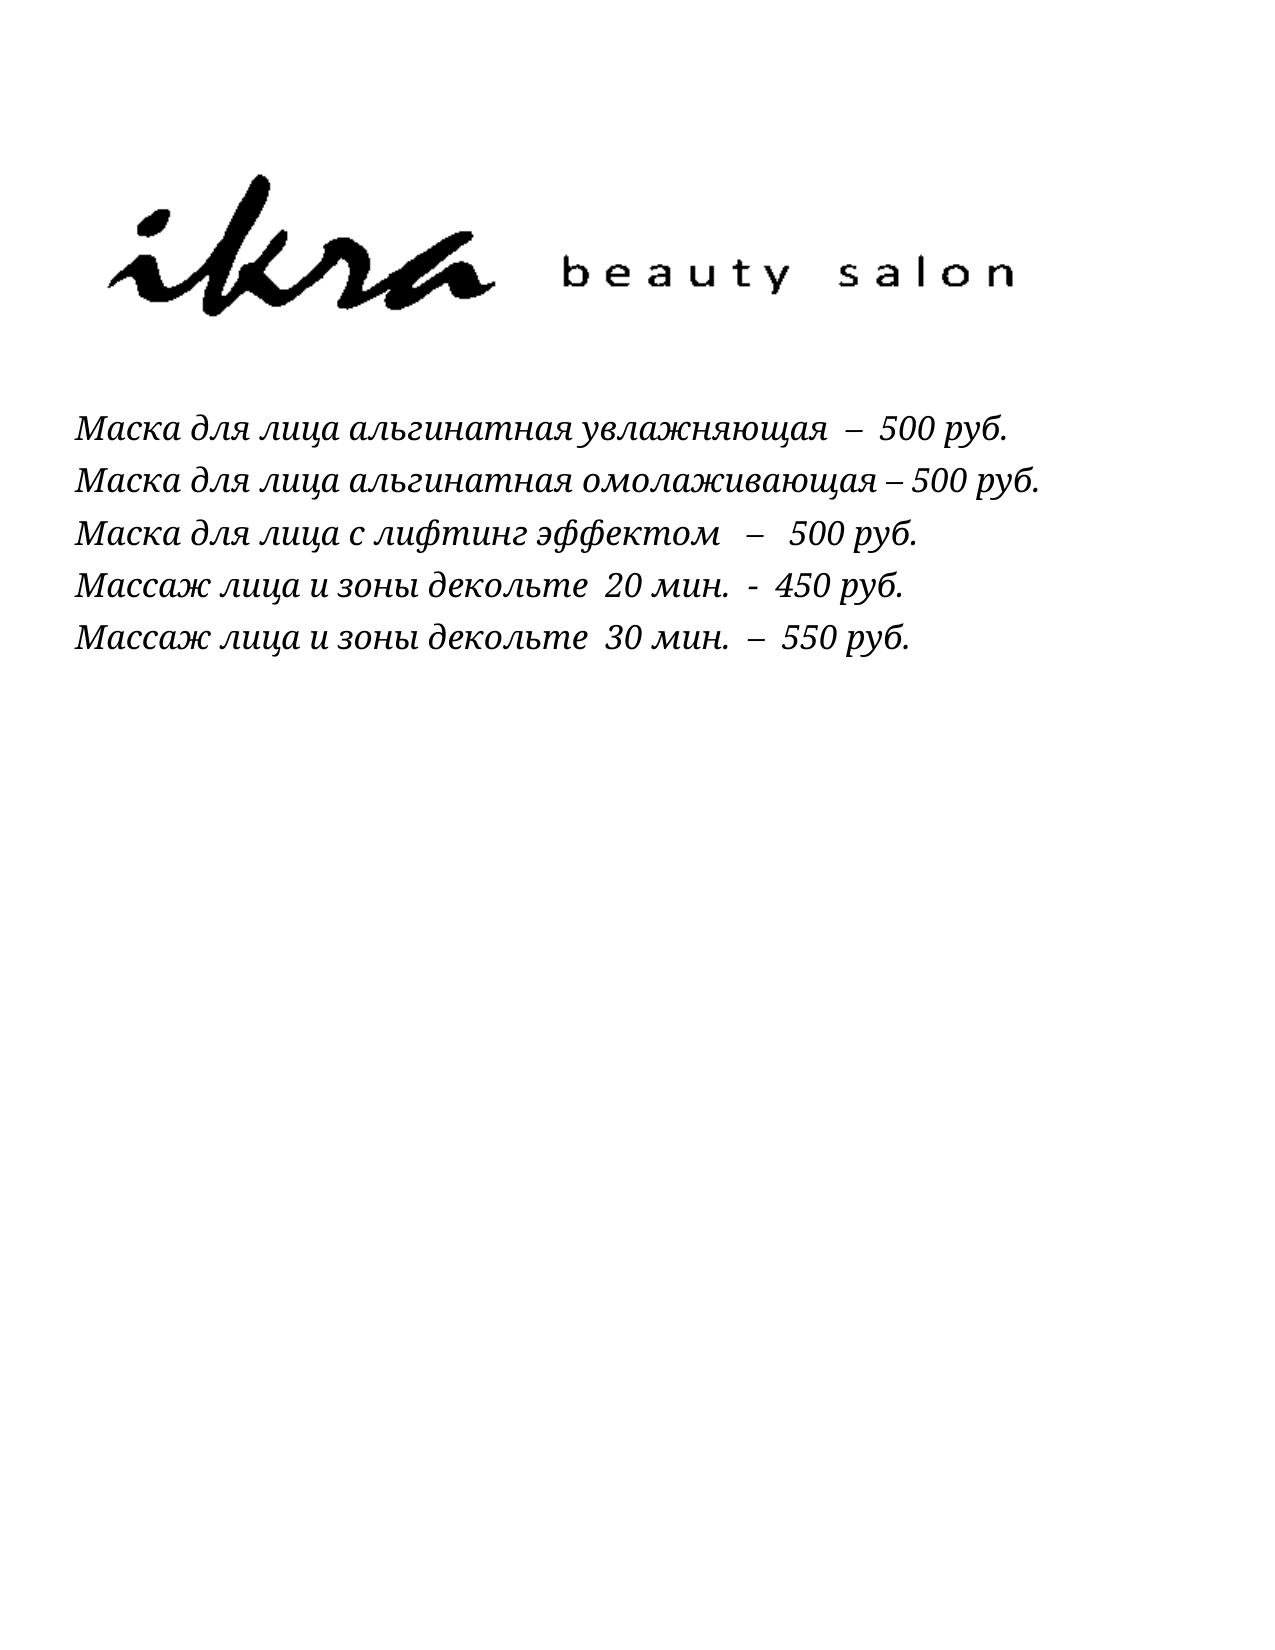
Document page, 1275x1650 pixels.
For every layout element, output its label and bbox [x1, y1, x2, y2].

text [75, 405, 1200, 743]
